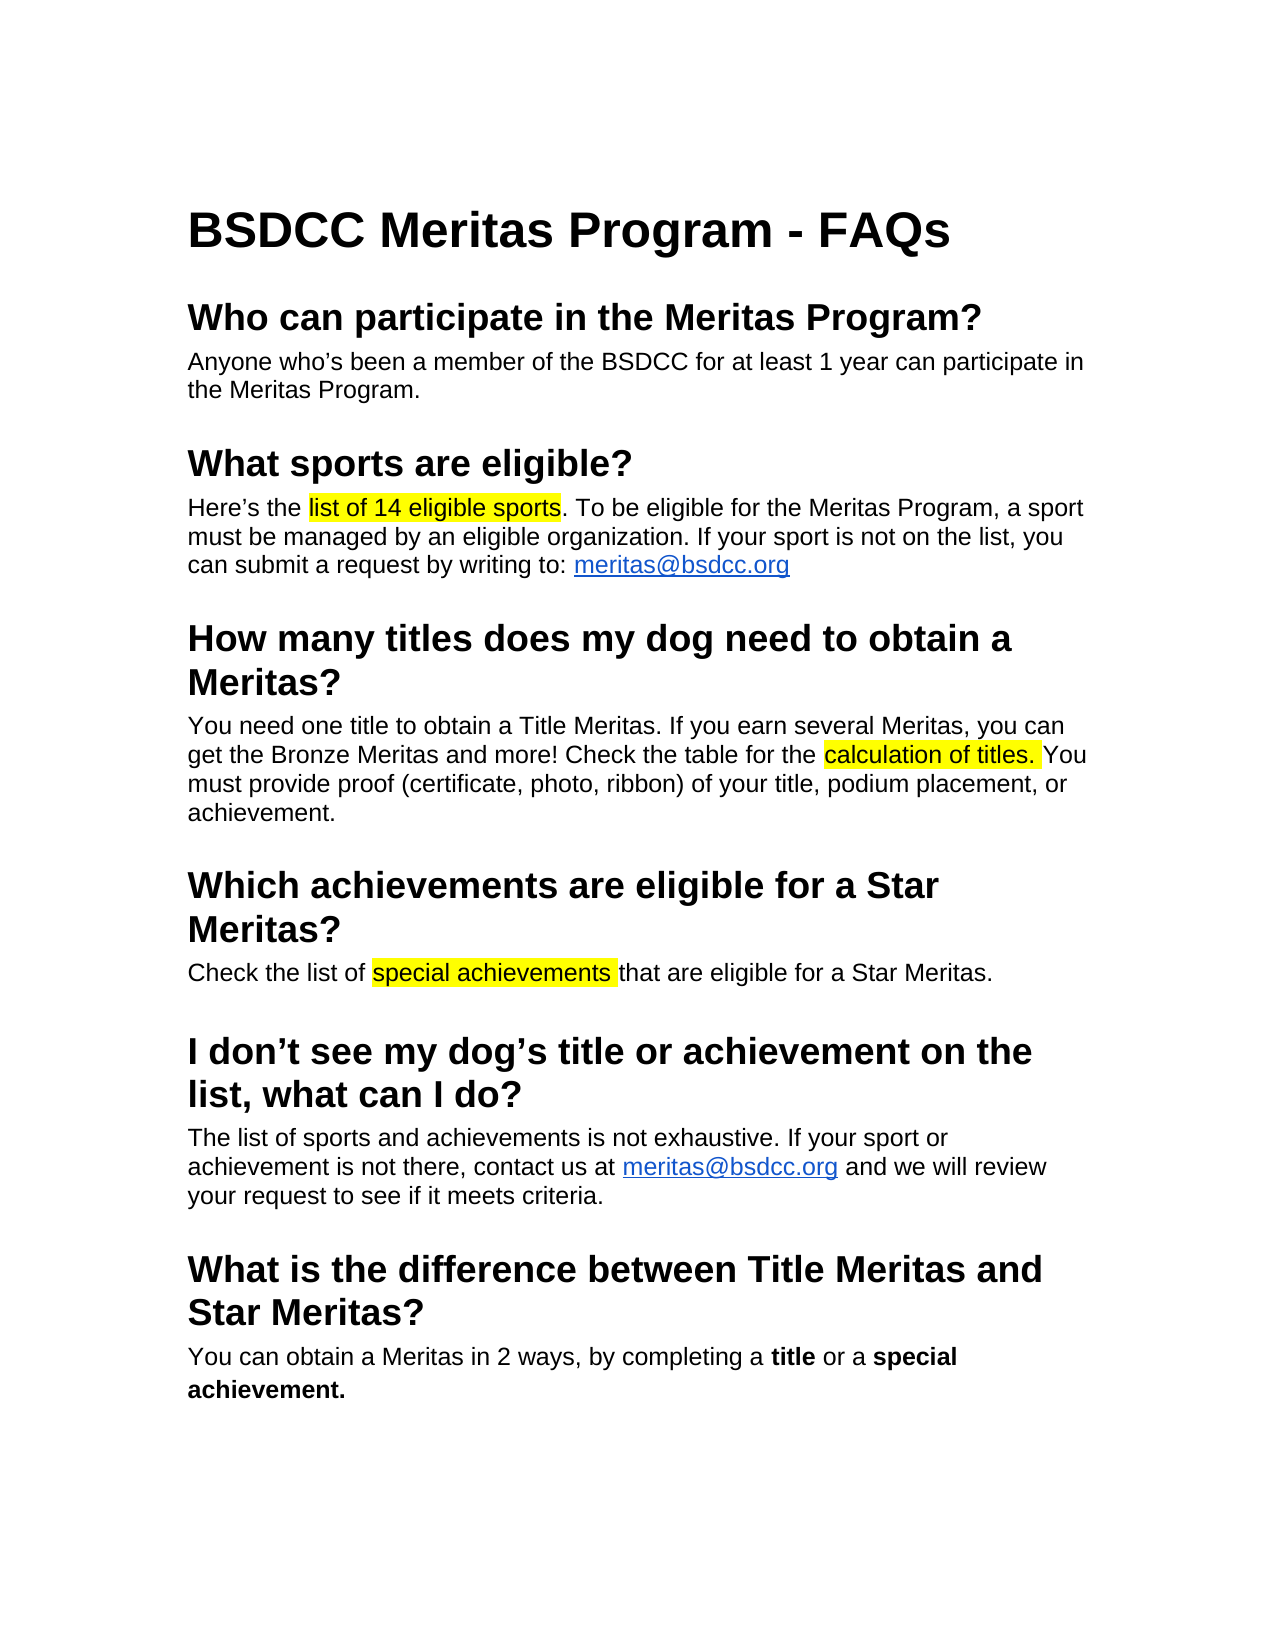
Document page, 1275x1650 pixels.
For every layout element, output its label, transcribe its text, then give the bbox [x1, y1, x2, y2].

subtitle BSDCC Meritas Program - FAQs [187, 200, 1087, 257]
text Anyone who’s been a member of the BSDCC for at least 1 year can participate in the Meritas Program. [187, 346, 1087, 404]
text Check the list of special achievements that are eligible for a Star Meritas. [187, 958, 372, 987]
text Check the list of special achievements that are eligible for a Star Meritas. [618, 958, 1087, 987]
subtitle How many titles does my dog need to obtain a Meritas? [187, 617, 1087, 703]
subtitle Which achievements are eligible for a Star Meritas? [187, 864, 1087, 950]
subtitle What sports are eligible? [187, 441, 1087, 484]
text You need one title to obtain a Title Meritas. If you earn several Meritas, you can get the Bronze Meritas and more! Check the table for the calculation of titles. You must provide proof (certificate, photo, ribbon) of your title, podium placement, or achievement. [187, 711, 1087, 826]
subtitle Who can participate in the Meritas Program? [187, 295, 1087, 338]
text You can obtain a Meritas in 2 ways, by completing a title or a special achievement. [187, 1342, 1087, 1403]
subtitle What is the difference between Title Meritas and Star Meritas? [187, 1247, 1087, 1333]
text The list of sports and achievements is not exhaustive. If your sport or achievement is not there, contact us at meritas@bsdcc.org and we will review your request to see if it meets criteria. [187, 1123, 1087, 1210]
subtitle I don’t see my dog’s title or achievement on the list, what can I do? [187, 1029, 1087, 1115]
text Here’s the list of 14 eligible sports. To be eligible for the Meritas Program, a sport must be managed by an eligible organization. If your sport is not on the list, you can submit a request by writing to: meritas@bsdcc.org [187, 493, 1087, 579]
